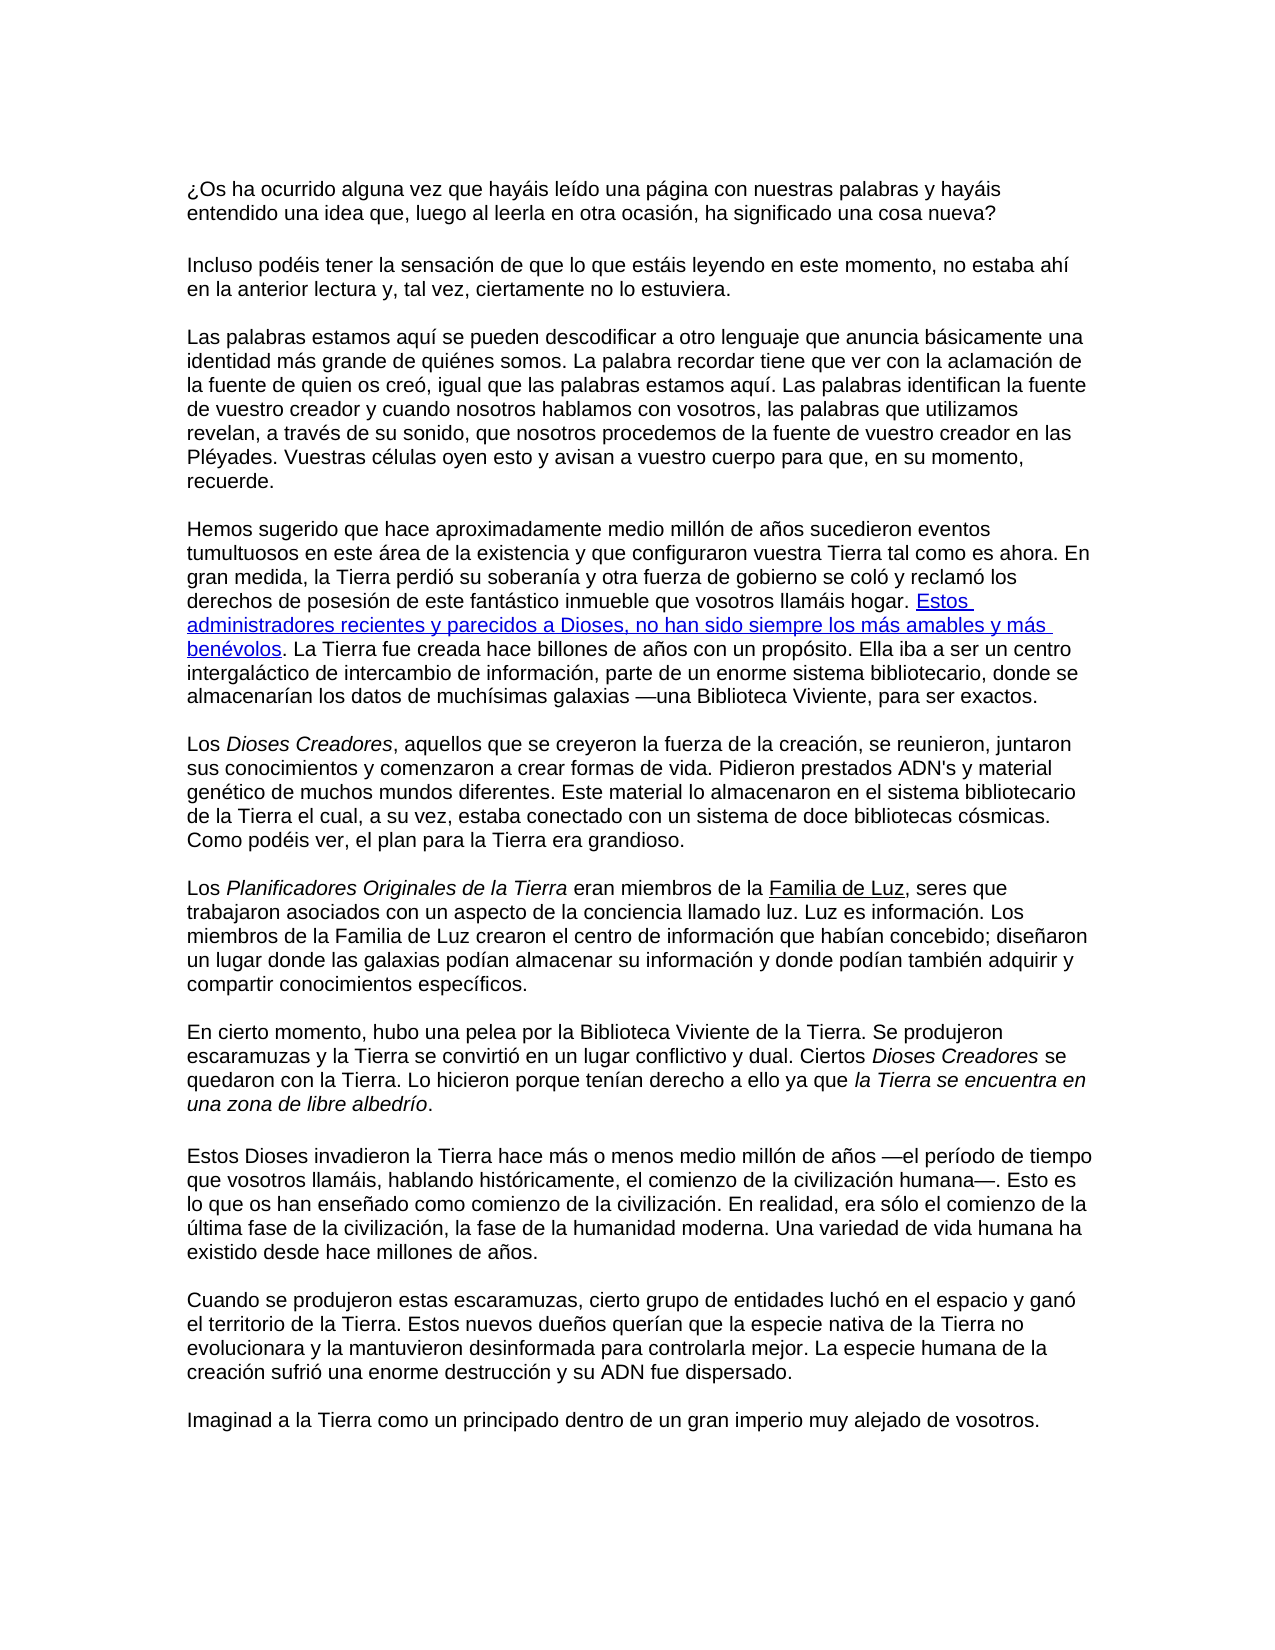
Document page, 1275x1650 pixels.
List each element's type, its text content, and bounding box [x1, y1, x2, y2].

text Incluso podéis tener la sensación de que lo que estáis leyendo en este momento, no estaba ahí en la anterior lectura y, tal vez, ciertamente no lo estuviera. [187, 253, 1095, 301]
text En cierto momento, hubo una pelea por la Biblioteca Viviente de la Tierra. Se produjeron escaramuzas y la Tierra se convirtió en un lugar conflictivo y dual. Ciertos Dioses Creadores se quedaron con la Tierra. Lo hicieron porque tenían derecho a ello ya que la Tierra se encuentra en una zona de libre albedrío. [187, 996, 1095, 1116]
text Las palabras estamos aquí se pueden descodificar a otro lenguaje que anuncia básicamente una identidad más grande de quiénes somos. La palabra recordar tiene que ver con la aclamación de la fuente de quien os creó, igual que las palabras estamos aquí. Las palabras identifican la fuente de vuestro creador y cuando nosotros hablamos con vosotros, las palabras que utilizamos revelan, a través de su sonido, que nosotros procedemos de la fuente de vuestro creador en las Pléyades. Vuestras células oyen esto y avisan a vuestro cuerpo para que, en su momento, recuerde. [187, 301, 1095, 493]
text Imaginad a la Tierra como un principado dentro de un gran imperio muy alejado de vosotros. [187, 1384, 1095, 1432]
text ¿Os ha ocurrido alguna vez que hayáis leído una página con nuestras palabras y hayáis entendido una idea que, luego al leerla en otra ocasión, ha significado una cosa nueva? [187, 176, 1095, 224]
text Cuando se produjeron estas escaramuzas, cierto grupo de entidades luchó en el espacio y ganó el territorio de la Tierra. Estos nuevos dueños querían que la especie nativa de la Tierra no evolucionara y la mantuvieron desinformada para controlarla mejor. La especie humana de la creación sufrió una enorme destrucción y su ADN fue dispersado. [187, 1264, 1095, 1384]
text Estos Dioses invadieron la Tierra hace más o menos medio millón de años —el período de tiempo que vosotros llamáis, hablando históricamente, el comienzo de la civilización humana—. Esto es lo que os han enseñado como comienzo de la civilización. En realidad, era sólo el comienzo de la última fase de la civilización, la fase de la humanidad moderna. Una variedad de vida humana ha existido desde hace millones de años. [187, 1144, 1095, 1264]
text Los Dioses Creadores, aquellos que se creyeron la fuerza de la creación, se reunieron, juntaron sus conocimientos y comenzaron a crear formas de vida. Pidieron prestados ADN's y material genético de muchos mundos diferentes. Este material lo almacenaron en el sistema bibliotecario de la Tierra el cual, a su vez, estaba conectado con un sistema de doce bibliotecas cósmicas. Como podéis ver, el plan para la Tierra era grandioso. [187, 708, 1095, 852]
text Los Planificadores Originales de la Tierra eran miembros de la Familia de Luz, seres que trabajaron asociados con un aspecto de la conciencia llamado luz. Luz es información. Los miembros de la Familia de Luz crearon el centro de información que habían concebido; diseñaron un lugar donde las galaxias podían almacenar su información y donde podían también adquirir y compartir conocimientos específicos. [187, 852, 1095, 996]
text Hemos sugerido que hace aproximadamente medio millón de años sucedieron eventos tumultuosos en este área de la existencia y que configuraron vuestra Tierra tal como es ahora. En gran medida, la Tierra perdió su soberanía y otra fuerza de gobierno se coló y reclamó los derechos de posesión de este fantástico inmueble que vosotros llamáis hogar. Estos administradores recientes y parecidos a Dioses, no han sido siempre los más amables y más benévolos. La Tierra fue creada hace billones de años con un propósito. Ella iba a ser un centro intergaláctico de intercambio de información, parte de un enorme sistema bibliotecario, donde se almacenarían los datos de muchísimas galaxias —una Biblioteca Viviente, para ser exactos. [187, 493, 1095, 708]
